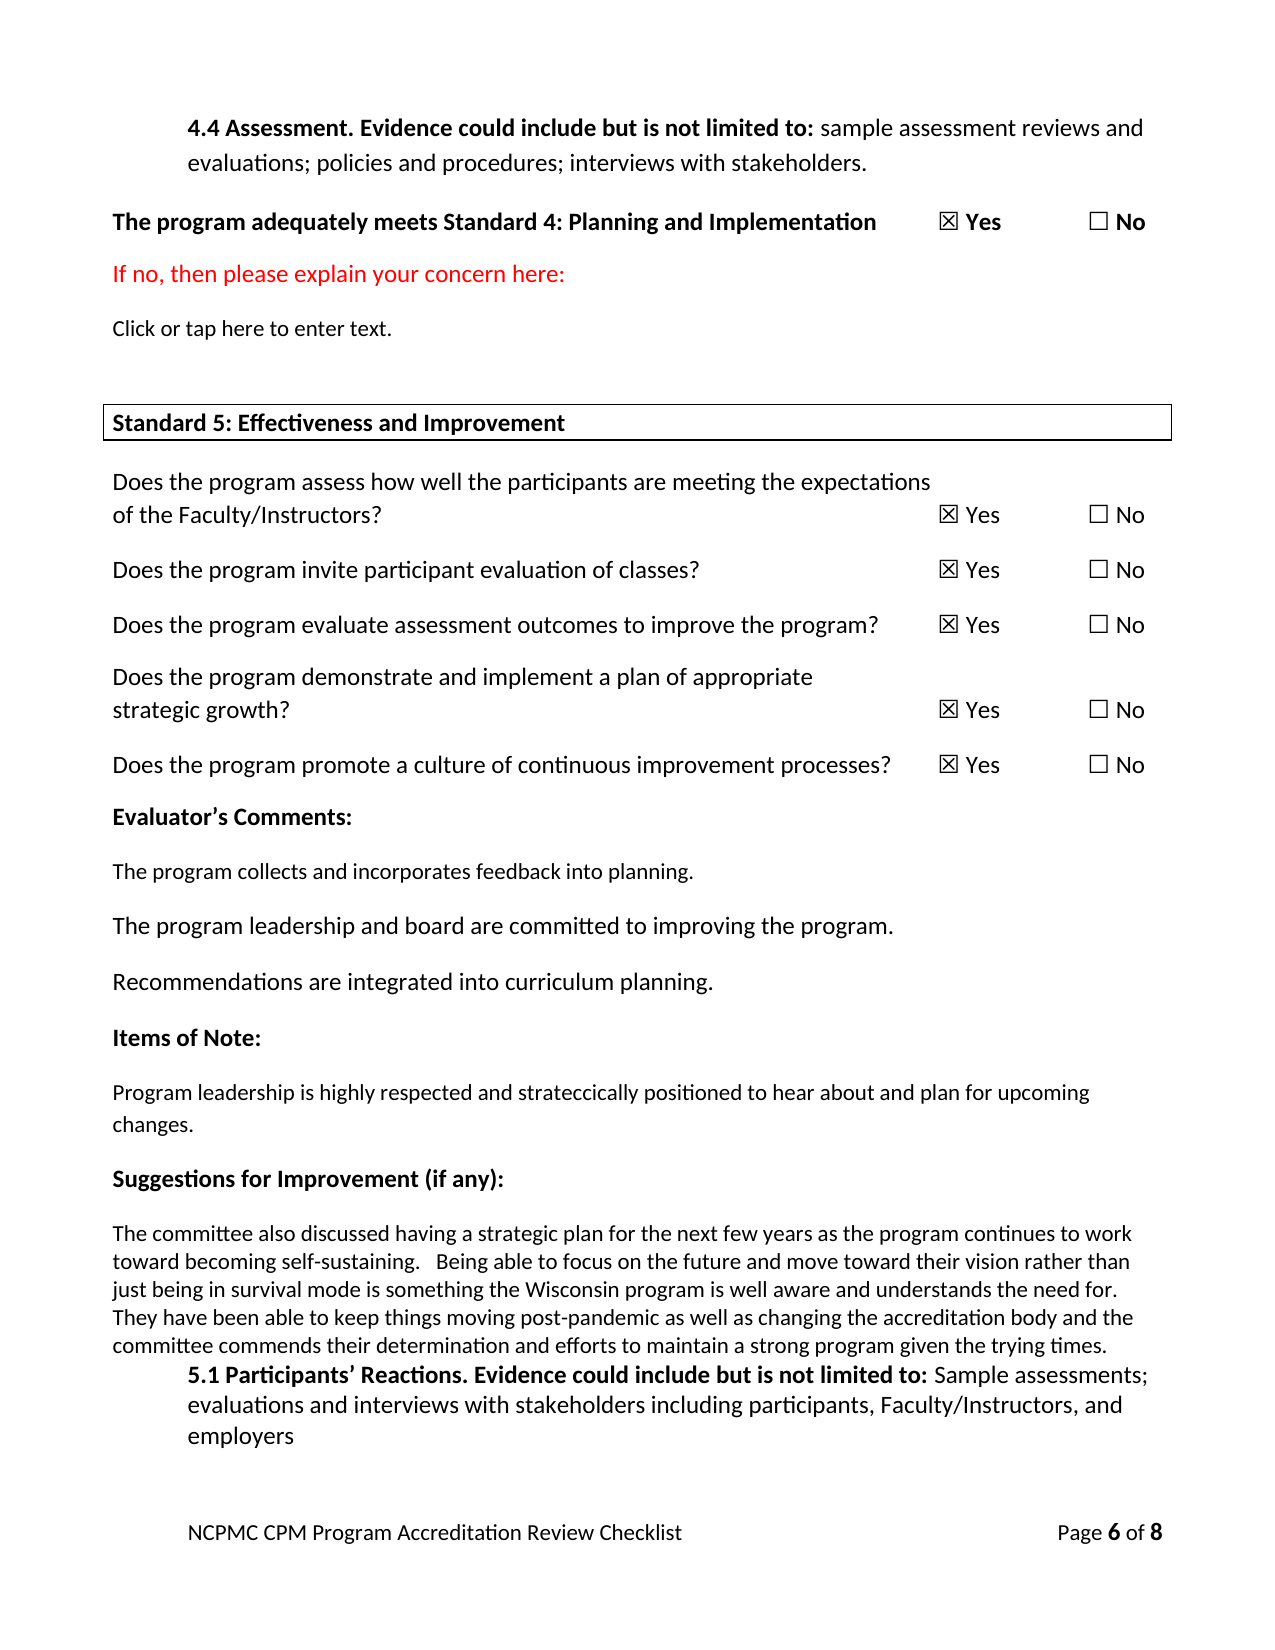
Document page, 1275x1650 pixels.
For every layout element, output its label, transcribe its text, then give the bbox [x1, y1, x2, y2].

text Items of Note: [112, 1022, 1162, 1052]
text Suggestions for Improvement (if any): [112, 1163, 1162, 1193]
text 4.4 Assessment. Evidence could include but is not limited to: sample assessment reviews and evaluations; policies and procedures; interviews with stakeholders. [187, 112, 1162, 178]
text Does the program promote a culture of continuous improvement processes? Yes No [112, 747, 1162, 781]
text Evaluator’s Comments: [112, 801, 1162, 832]
text The program adequately meets Standard 4: Planning and Implementation Yes No [112, 203, 1162, 237]
text If no, then please explain your concern here: [112, 258, 1162, 289]
text Does the program evaluate assessment outcomes to improve the program? Yes No [112, 606, 1162, 640]
text Does the program assess how well the participants are meeting the expectations of the Faculty/Instructors? Yes No [112, 466, 1162, 531]
text Does the program invite participant evaluation of classes? Yes No [112, 551, 1162, 585]
text Does the program demonstrate and implement a plan of appropriate strategic growth? Yes No [112, 661, 1162, 726]
text Standard 5: Effectiveness and Improvement [104, 405, 1171, 439]
text 5.1 Participants’ Reactions. Evidence could include but is not limited to: Sample assessments; evaluations and interviews with stakeholders including participants, Faculty/Instructors, and employers [187, 1359, 1162, 1451]
